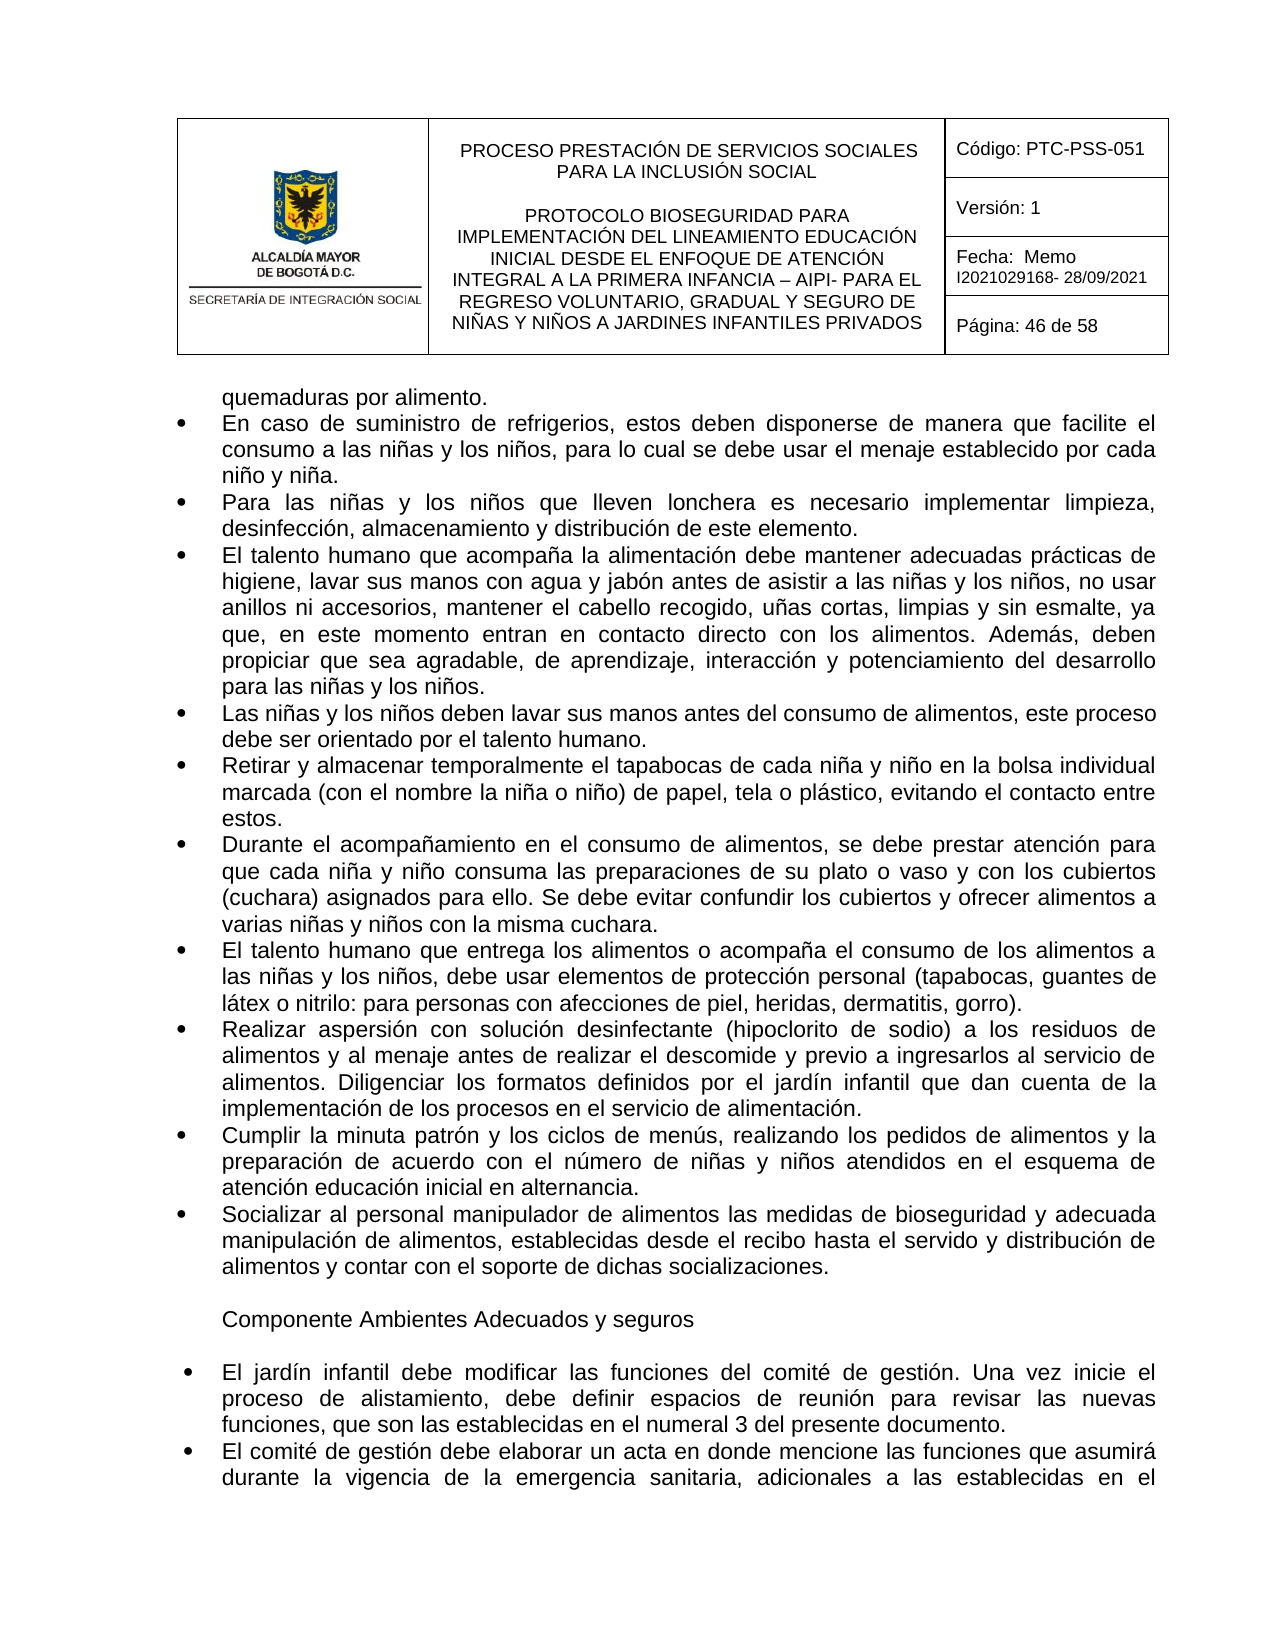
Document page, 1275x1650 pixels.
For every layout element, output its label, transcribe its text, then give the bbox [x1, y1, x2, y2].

list Componente Ambientes Adecuados y seguros [222, 1306, 1157, 1332]
list En caso de suministro de refrigerios, estos deben disponerse de manera que facilite el consumo a las niñas y los niños, para lo cual se debe usar el menaje establecido por cada niño y niña. [177, 410, 1157, 489]
list El jardín infantil debe modificar las funciones del comité de gestión. Una vez inicie el proceso de alistamiento, debe definir espacios de reunión para revisar las nuevas funciones, que son las establecidas en el numeral 3 del presente documento. [184, 1359, 1157, 1438]
list Para las niñas y los niños que lleven lonchera es necesario implementar limpieza, desinfección, almacenamiento y distribución de este elemento. [177, 489, 1157, 542]
list Durante el acompañamiento en el consumo de alimentos, se debe prestar atención para que cada niña y niño consuma las preparaciones de su plato o vaso y con los cubiertos (cuchara) asignados para ello. Se debe evitar confundir los cubiertos y ofrecer alimentos a varias niñas y niños con la misma cuchara. [177, 831, 1157, 937]
picture [188, 170, 422, 304]
list El talento humano que acompaña la alimentación debe mantener adecuadas prácticas de higiene, lavar sus manos con agua y jabón antes de asistir a las niñas y los niños, no usar anillos ni accesorios, mantener el cabello recogido, uñas cortas, limpias y sin esmalte, ya que, en este momento entran en contacto directo con los alimentos. Además, deben propiciar que sea agradable, de aprendizaje, interacción y potenciamiento del desarrollo para las niñas y los niños. [177, 542, 1157, 700]
list El talento humano que entrega los alimentos o acompaña el consumo de los alimentos a las niñas y los niños, debe usar elementos de protección personal (tapabocas, guantes de látex o nitrilo: para personas con afecciones de piel, heridas, dermatitis, gorro). [177, 937, 1157, 1016]
list Las niñas y los niños deben lavar sus manos antes del consumo de alimentos, este proceso debe ser orientado por el talento humano. [177, 700, 1157, 752]
list Socializar al personal manipulador de alimentos las medidas de bioseguridad y adecuada manipulación de alimentos, establecidas desde el recibo hasta el servido y distribución de alimentos y contar con el soporte de dichas socializaciones. [177, 1201, 1157, 1280]
list Realizar aspersión con solución desinfectante (hipoclorito de sodio) a los residuos de alimentos y al menaje antes de realizar el descomide y previo a ingresarlos al servicio de alimentos. Diligenciar los formatos definidos por el jardín infantil que dan cuenta de la implementación de los procesos en el servicio de alimentación. [177, 1016, 1157, 1122]
list Cumplir la minuta patrón y los ciclos de menús, realizando los pedidos de alimentos y la preparación de acuerdo con el número de niñas y niños atendidos en el esquema de atención educación inicial en alternancia. [177, 1122, 1157, 1201]
list Retirar y almacenar temporalmente el tapabocas de cada niña y niño en la bolsa individual marcada (con el nombre la niña o niño) de papel, tela o plástico, evitando el contacto entre estos. [177, 752, 1157, 831]
